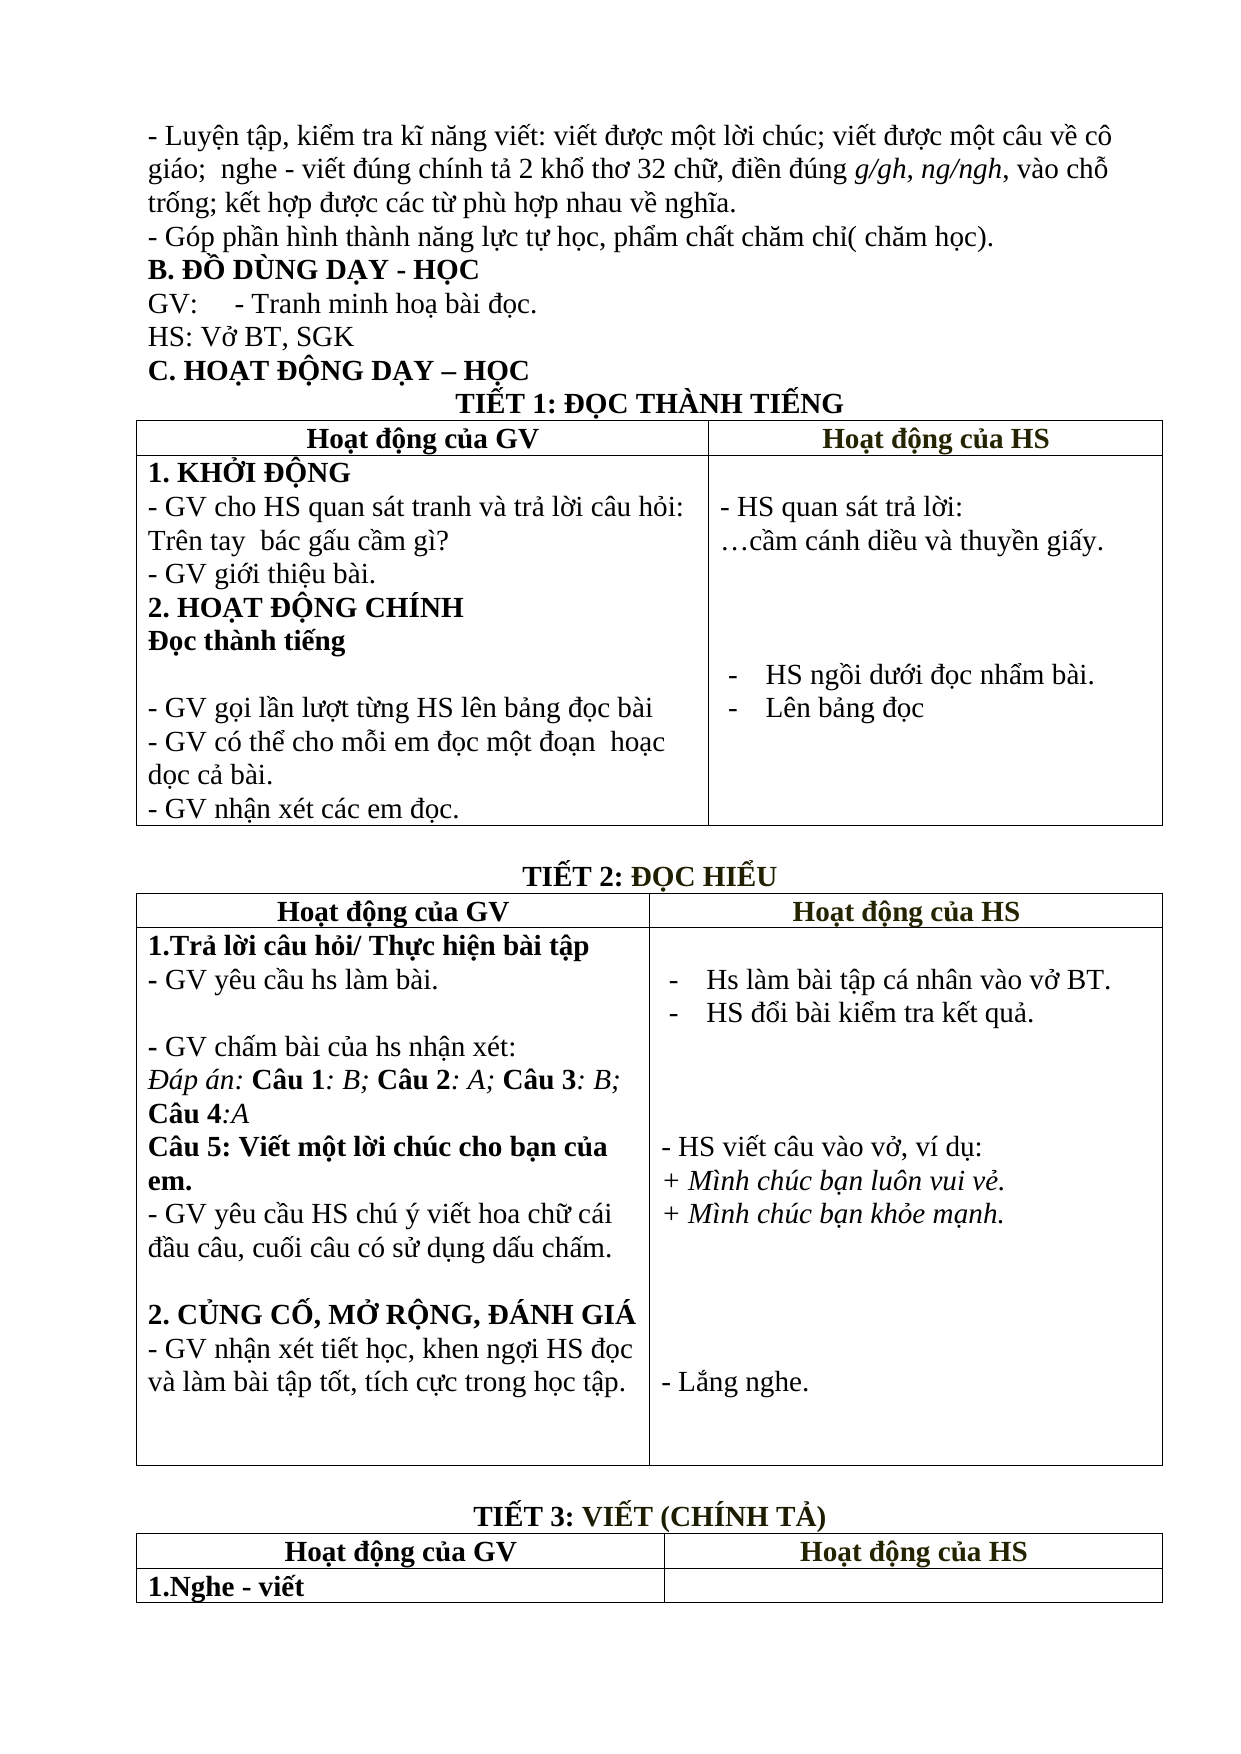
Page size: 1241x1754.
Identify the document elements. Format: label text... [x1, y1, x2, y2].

table_header Hoạt động của HS [650, 894, 1162, 927]
text HS: Vở BT, SGK [148, 319, 1152, 353]
text TIẾT 3: VIẾT (CHÍNH TẢ) [148, 1499, 1152, 1533]
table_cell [137, 1569, 664, 1602]
text - Góp phần hình thành năng lực tự học, phẩm chất chăm chỉ( chăm học). [148, 219, 1152, 252]
table_header Hoạt động của GV [137, 894, 649, 927]
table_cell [665, 1569, 1162, 1602]
text TIẾT 2: ĐỌC HIỂU [148, 859, 1152, 893]
text - Luyện tập, kiểm tra kĩ năng viết: viết được một lời chúc; viết được một câu về cô giáo; nghe - viết đúng chính tả 2 khổ thơ 32 chữ, điền đúng g/gh, ng/ngh, vào chỗ trống; kết hợp được các từ phù hợp nhau về nghĩa. [148, 118, 1152, 219]
text GV: - Tranh minh hoạ bài đọc. [148, 286, 1152, 319]
table_header Hoạt động của GV [137, 1534, 664, 1568]
text C. HOẠT ĐỘNG DẠY – HỌC [148, 353, 1152, 386]
text TIẾT 1: ĐỌC THÀNH TIẾNG [148, 386, 1152, 420]
table_cell Hs làm bài tập cá nhân vào vở BT. HS đổi bài kiểm tra kết quả. - HS viết câu vào vở, ví dụ: + Mình chúc bạn luôn vui vẻ. + Mình chúc bạn khỏe mạnh. - Lắng nghe. [650, 928, 1162, 1465]
table_header Hoạt động của GV [137, 421, 708, 454]
table_header Hoạt động của HS [665, 1534, 1162, 1568]
text B. ĐỒ DÙNG DẠY - HỌC [148, 252, 1152, 286]
table_cell - HS quan sát trả lời: …cầm cánh diều và thuyền giấy. HS ngồi dưới đọc nhẩm bài. Lên bảng đọc [709, 456, 1162, 824]
table_header Hoạt động của HS [709, 421, 1162, 454]
table_cell 1.Trả lời câu hỏi/ Thực hiện bài tập - GV yêu cầu hs làm bài. - GV chấm bài của hs nhận xét: Đáp án: Câu 1: B; Câu 2: A; Câu 3: B; Câu 4:A Câu 5: Viết một lời chúc cho bạn của em. - GV yêu cầu HS chú ý viết hoa chữ cái đầu câu, cuối câu có sử dụng dấu chấm. 2. CỦNG CỐ, MỞ RỘNG, ĐÁNH GIÁ - GV nhận xét tiết học, khen ngợi HS đọc và làm bài tập tốt, tích cực trong học tập. [137, 928, 649, 1465]
table_cell 1. KHỞI ĐỘNG - GV cho HS quan sát tranh và trả lời câu hỏi: Trên tay bác gấu cầm gì? - GV giới thiệu bài. 2. HOẠT ĐỘNG CHÍNH Đọc thành tiếng - GV gọi lần lượt từng HS lên bảng đọc bài - GV có thể cho mỗi em đọc một đoạn hoạc dọc cả bài. - GV nhận xét các em đọc. [137, 456, 708, 824]
